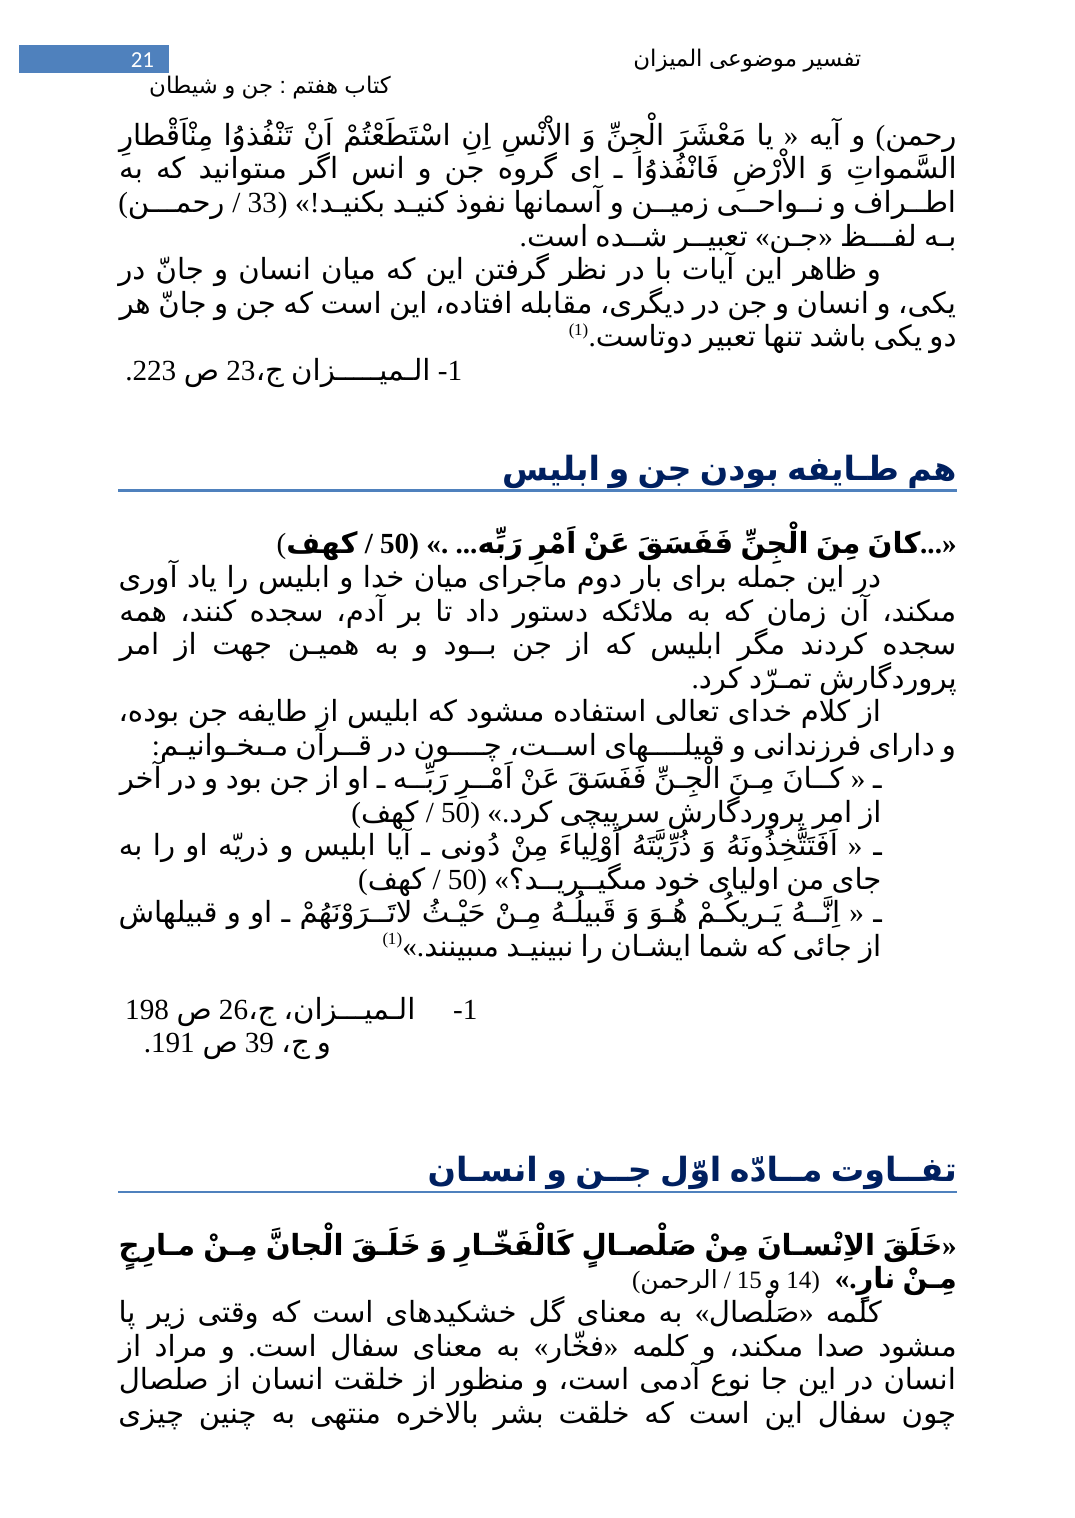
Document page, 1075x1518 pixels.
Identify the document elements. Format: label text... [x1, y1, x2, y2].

text 1- الـميـــــزان ج،23 ص 223. [118, 353, 957, 386]
list الـميـــزان، ج،26 ص 198 [118, 992, 919, 1025]
text ـ « اِنَّــهُ يَـريكُـمْ هُـوَ وَ قَبيلُـهُ مِـنْ حَيْـثُ لاتَــرَوْنَهُمْ ـ او و قبيله‏اش از جائى كه شما ايشـان را نبينيـد مى‏بينند.»(1) [118, 896, 882, 963]
text «خَلَقَ الاِنْسـانَ مِنْ صَلْصـالٍ كَالْفَخّـارِ وَ خَلَـقَ الْجانَّ مِـنْ مـارِجٍ مِـنْ نارٍ.» (14 و 15 / الرحمن) [118, 1228, 957, 1295]
text «...كانَ مِنَ الْجِنِّ فَفَسَقَ عَنْ اَمْرِ رَبِّه... .» (50 / كهف) [118, 527, 957, 560]
subtitle تفــاوت مــادّه اوّل جــن و انسـان [118, 1151, 957, 1191]
text ـ « اَفَتَتَّخِذُونَهُ وَ ذُرِّيَّتَهُ اَوْلِياءَ مِنْ دُونى ـ آيا ابليس و ذريّه او را به جاى من اولياى خود مى‏گيــريــد؟» (50 / كهف) [118, 828, 882, 896]
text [118, 118, 957, 252]
text و ظاهر اين آيات با در نظر گرفتن اين كه ميان انسان و جانّ در يكى، و انسان و جن در ديگرى، مقابله افتاده، اين است كه جن و جانّ هر دو يكى باشد تنها تعبير دوتاست.(1) [118, 252, 957, 353]
text از كلام خداى تعالى استفاده مى‏شود كه ابليس از طايفه جن بوده، و داراى فرزندانى و قبيلــــه‏اى اســت، چــــون در قــرآن مـى‏خـوانيـم: [118, 694, 957, 761]
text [118, 1295, 957, 1429]
text در اين جمله براى بار دوم ماجراى ميان خدا و ابليس را ياد آورى مى‏كند، آن زمان كه به ملائكه دستور داد تا بر آدم، سجده كنند، همه سجده كردند مگر ابليس كه از جن بــود و به هميـن جهت از امر پروردگارش تمـرّد كرد. [118, 560, 957, 694]
subtitle هم طـايفه بودن جن و ابليس [118, 449, 957, 489]
text ـ « كــانَ مِـنَ الْجِـنِّ فَفَسَقَ عَنْ اَمْــرِ رَبِّــه ـ او از جن بود و در آخر از امر پروردگارش سرپيچى كرد.» (50 / كهف) [118, 761, 882, 828]
list و ج، 39 ص 191. [118, 1025, 432, 1059]
